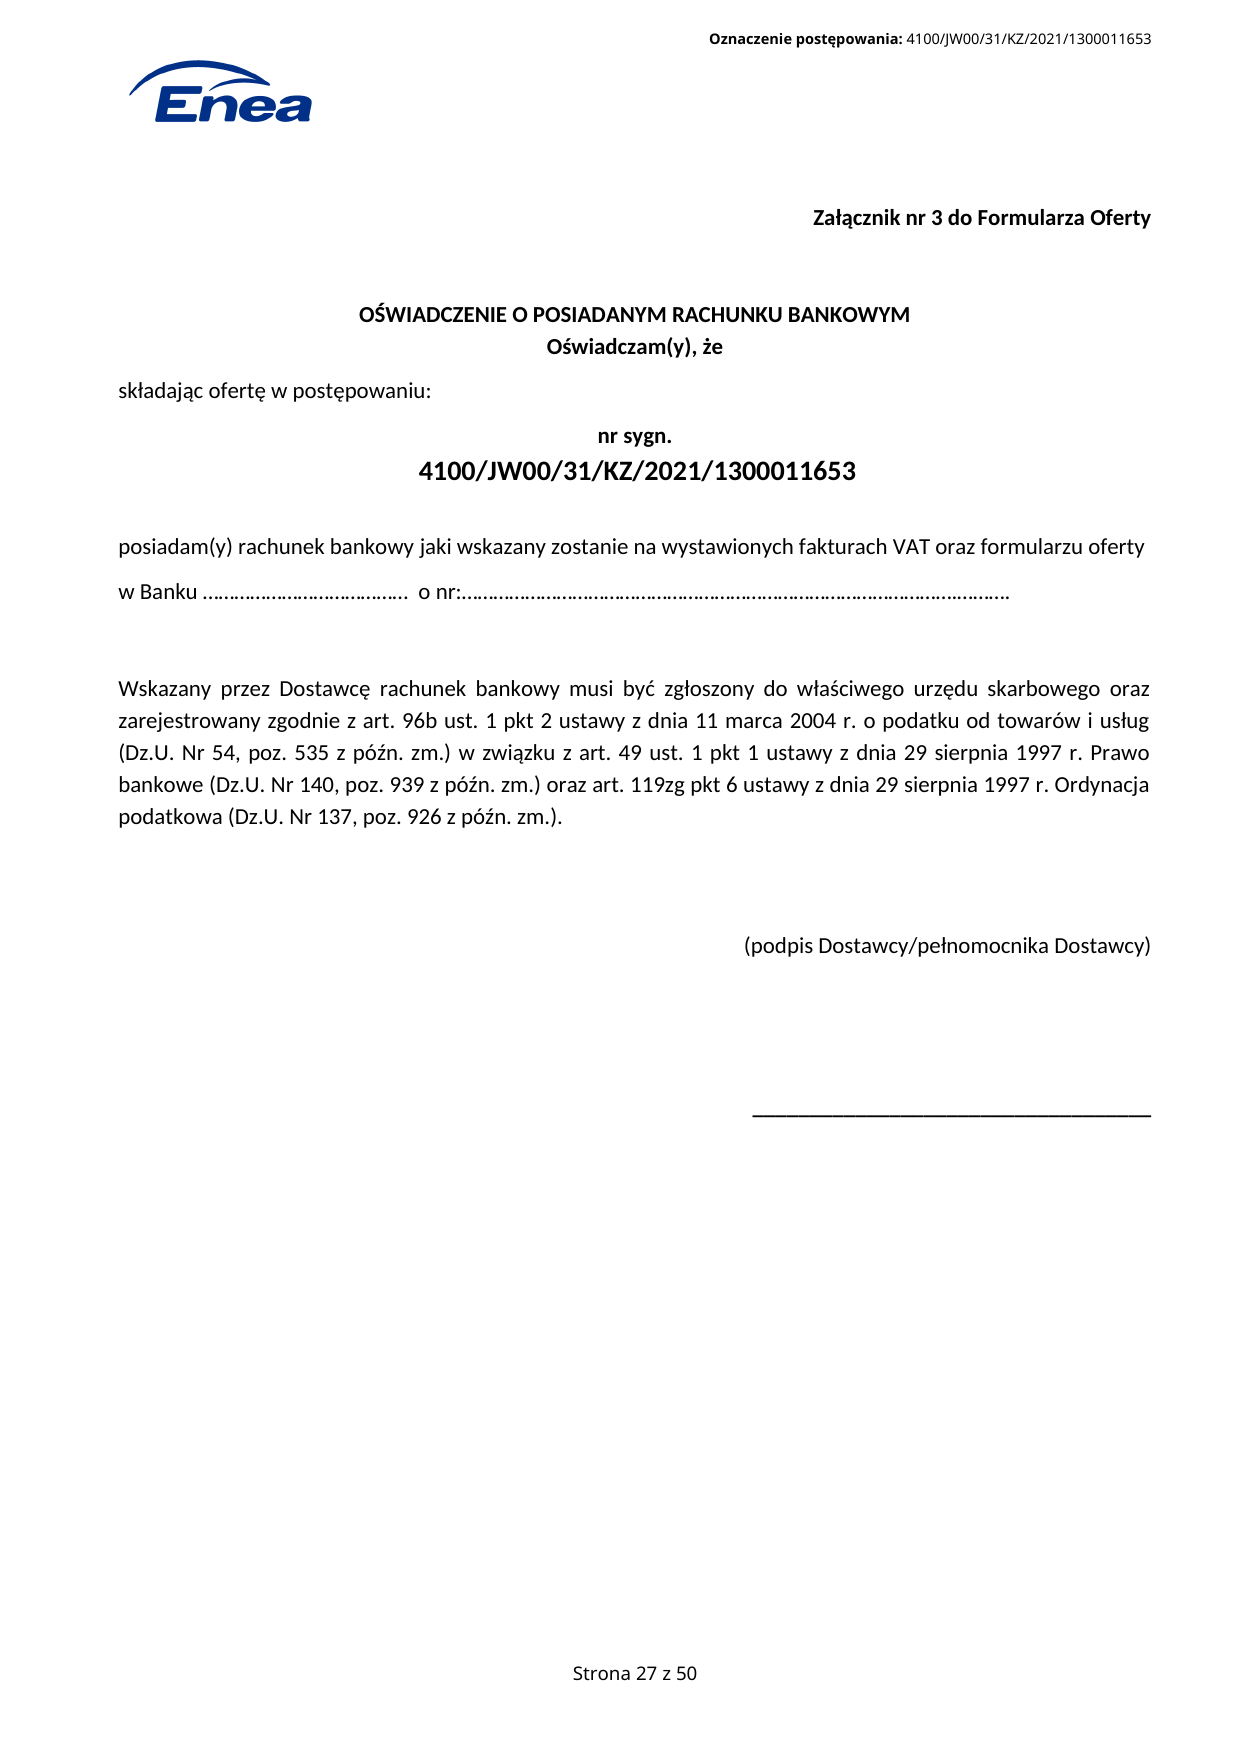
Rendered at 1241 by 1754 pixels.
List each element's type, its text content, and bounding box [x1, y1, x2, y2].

text Oświadczam(y), że [118, 332, 1152, 360]
picture [117, 50, 324, 124]
list posiadam(y) rachunek bankowy jaki wskazany zostanie na wystawionych fakturach VAT oraz formularzu oferty [118, 532, 1152, 561]
text Wskazany przez Dostawcę rachunek bankowy musi być zgłoszony do właściwego urzędu skarbowego oraz zarejestrowany zgodnie z art. 96b ust. 1 pkt 2 ustawy z dnia 11 marca 2004 r. o podatku od towarów i usług (Dz.U. Nr 54, poz. 535 z późn. zm.) w związku z art. 49 ust. 1 pkt 1 ustawy z dnia 29 sierpnia 1997 r. Prawo bankowe (Dz.U. Nr 140, poz. 939 z późn. zm.) oraz art. 119zg pkt 6 ustawy z dnia 29 sierpnia 1997 r. Ordynacja podatkowa (Dz.U. Nr 137, poz. 926 z późn. zm.). [118, 674, 1152, 831]
text nr sygn. [118, 421, 1152, 449]
text 4100/JW00/31/KZ/2021/1300011653 [118, 453, 1152, 488]
text OŚWIADCZENIE O POSIADANYM RACHUNKU BANKOWYM [118, 300, 1152, 328]
text składając ofertę w postępowaniu: [118, 377, 1152, 404]
text ___________________________________ [118, 1092, 1152, 1120]
text Załącznik nr 3 do Formularza Oferty [118, 203, 1152, 231]
text w Banku ………………………………… o nr:………………………………………………………………………………….………. [118, 577, 1152, 605]
text (podpis Dostawcy/pełnomocnika Dostawcy) [118, 931, 1152, 959]
